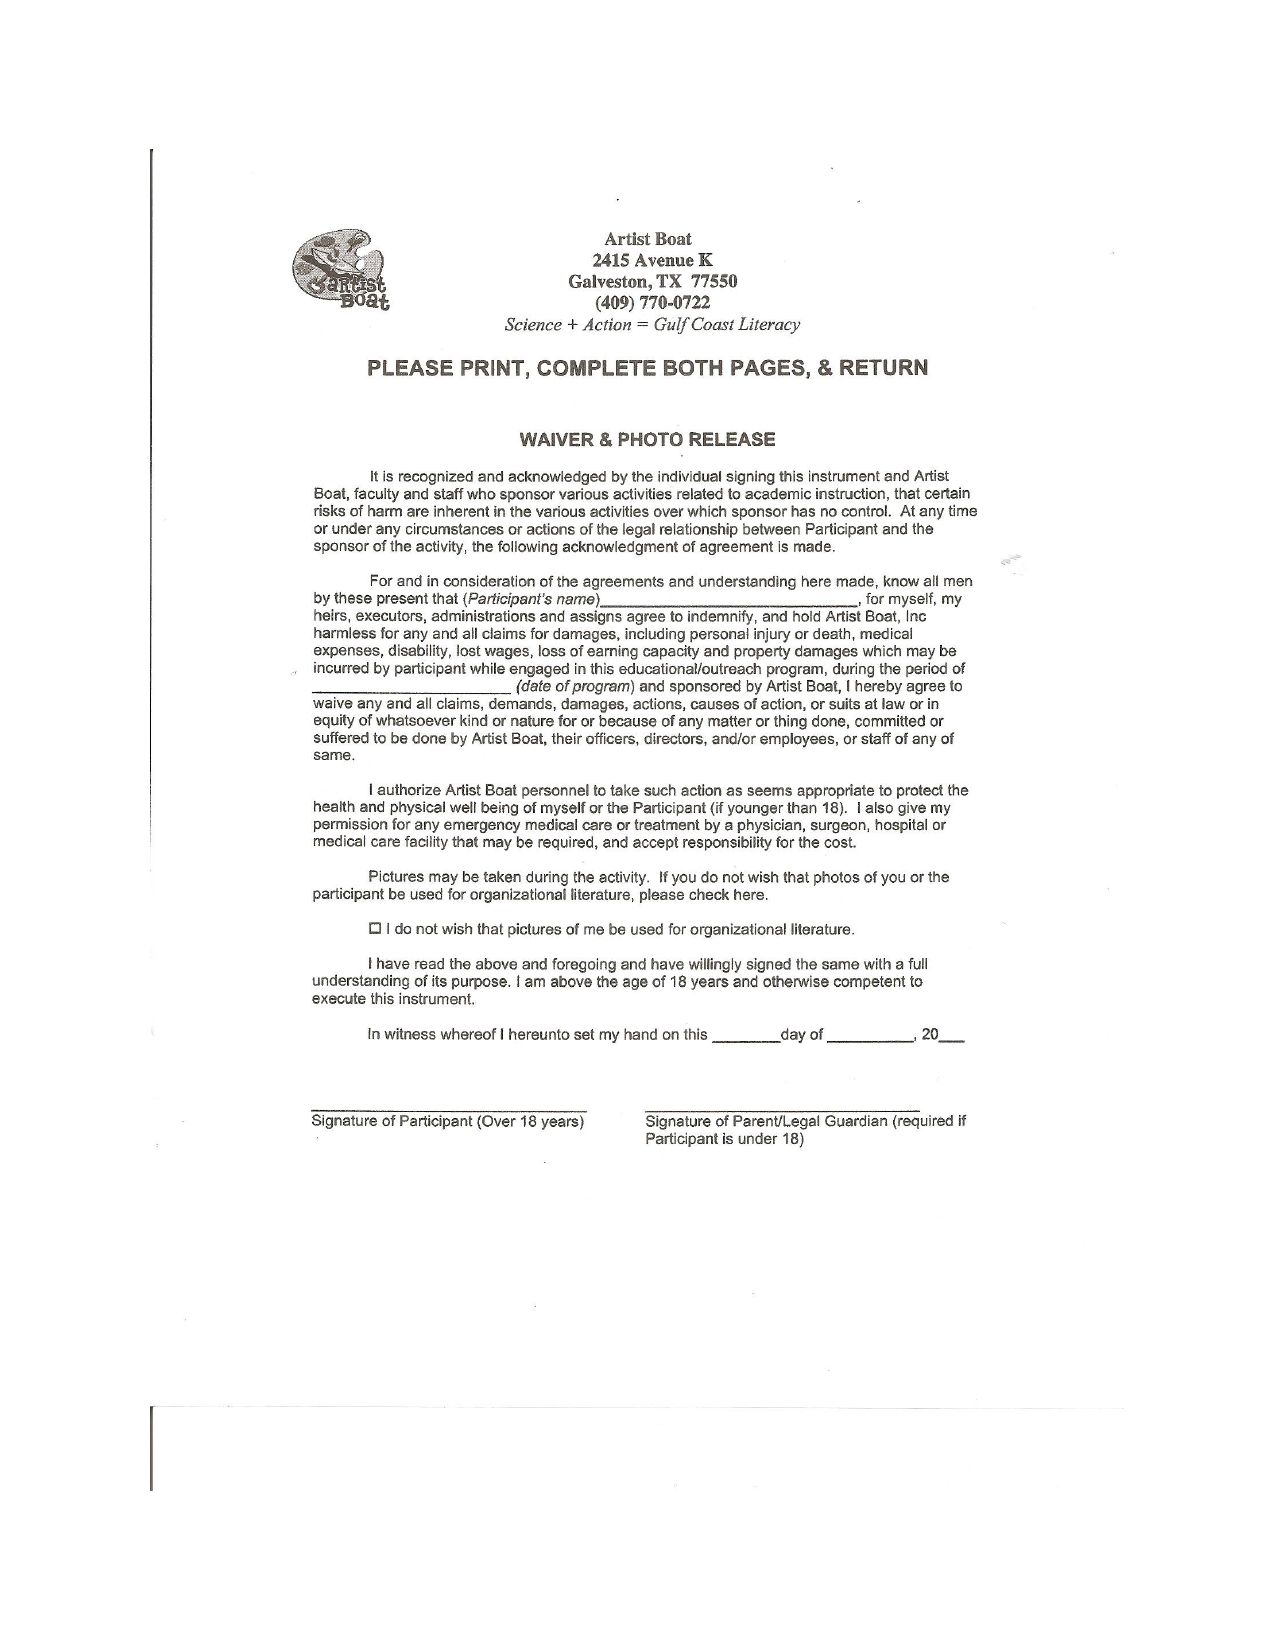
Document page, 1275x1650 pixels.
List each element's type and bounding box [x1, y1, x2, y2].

picture [150, 149, 1126, 1491]
